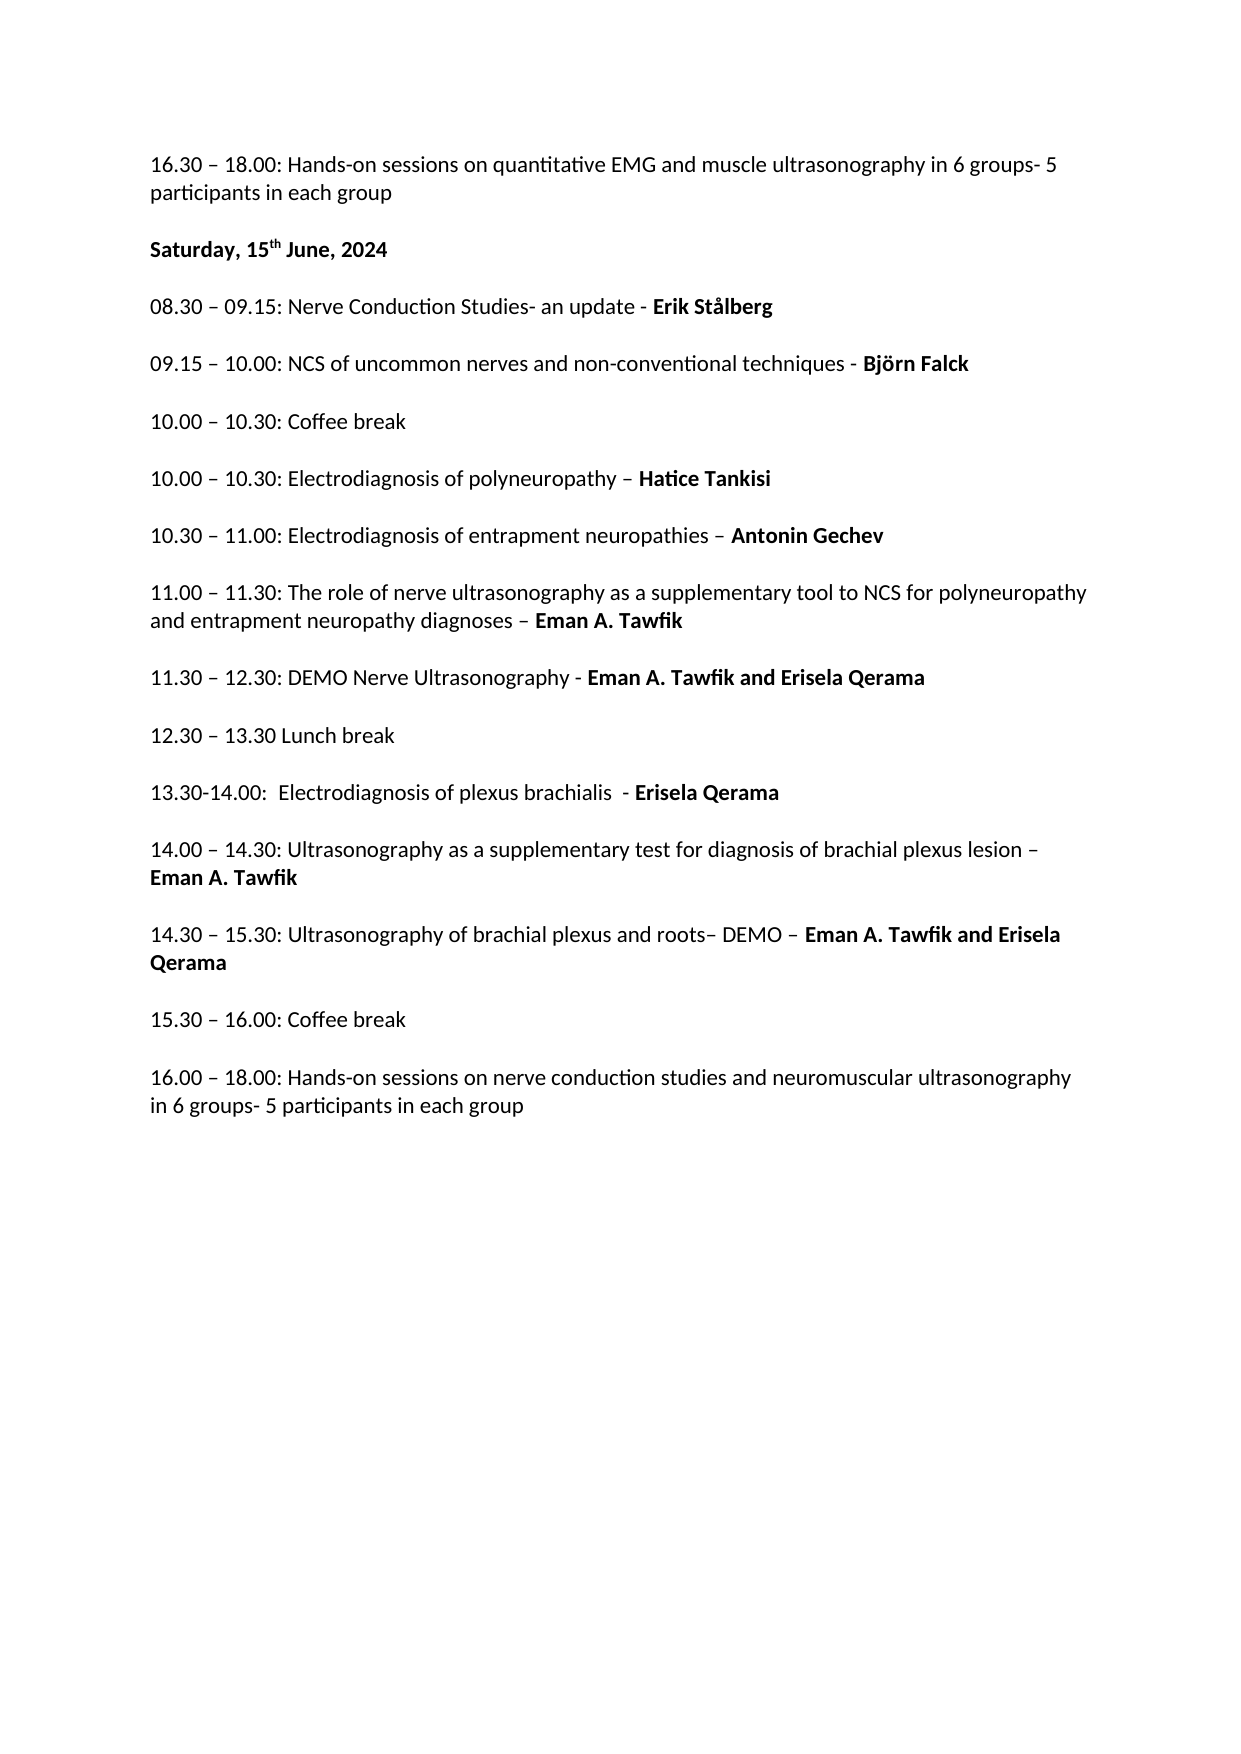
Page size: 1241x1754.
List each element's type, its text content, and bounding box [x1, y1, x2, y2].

text 13.30-14.00: Electrodiagnosis of plexus brachialis - Erisela Qerama [150, 778, 1090, 806]
text 16.00 – 18.00: Hands-on sessions on nerve conduction studies and neuromuscular ultrasonography in 6 groups- 5 participants in each group [150, 1063, 1090, 1119]
text 10.30 – 11.00: Electrodiagnosis of entrapment neuropathies – Antonin Gechev [150, 521, 1090, 549]
text 11.30 – 12.30: DEMO Nerve Ultrasonography - Eman A. Tawfik and Erisela Qerama [150, 663, 1090, 692]
text 14.00 – 14.30: Ultrasonography as a supplementary test for diagnosis of brachial plexus lesion – Eman A. Tawfik [150, 835, 1090, 891]
text 15.30 – 16.00: Coffee break [150, 1006, 1090, 1033]
text 14.30 – 15.30: Ultrasonography of brachial plexus and roots– DEMO – Eman A. Tawfik and Erisela Qerama [150, 920, 1090, 976]
text 10.00 – 10.30: Electrodiagnosis of polyneuropathy – Hatice Tankisi [150, 464, 1090, 492]
text Saturday, 15th June, 2024 [150, 235, 1090, 263]
text 08.30 – 09.15: Nerve Conduction Studies- an update - Erik Stålberg [150, 292, 1090, 320]
text 09.15 – 10.00: NCS of uncommon nerves and non-conventional techniques - Björn Falck [150, 349, 1090, 378]
text 10.00 – 10.30: Coffee break [150, 407, 1090, 435]
text 11.00 – 11.30: The role of nerve ultrasonography as a supplementary tool to NCS for polyneuropathy and entrapment neuropathy diagnoses – Eman A. Tawfik [150, 578, 1090, 634]
text 12.30 – 13.30 Lunch break [150, 721, 1090, 749]
text 16.30 – 18.00: Hands-on sessions on quantitative EMG and muscle ultrasonography in 6 groups- 5 participants in each group [150, 150, 1090, 206]
